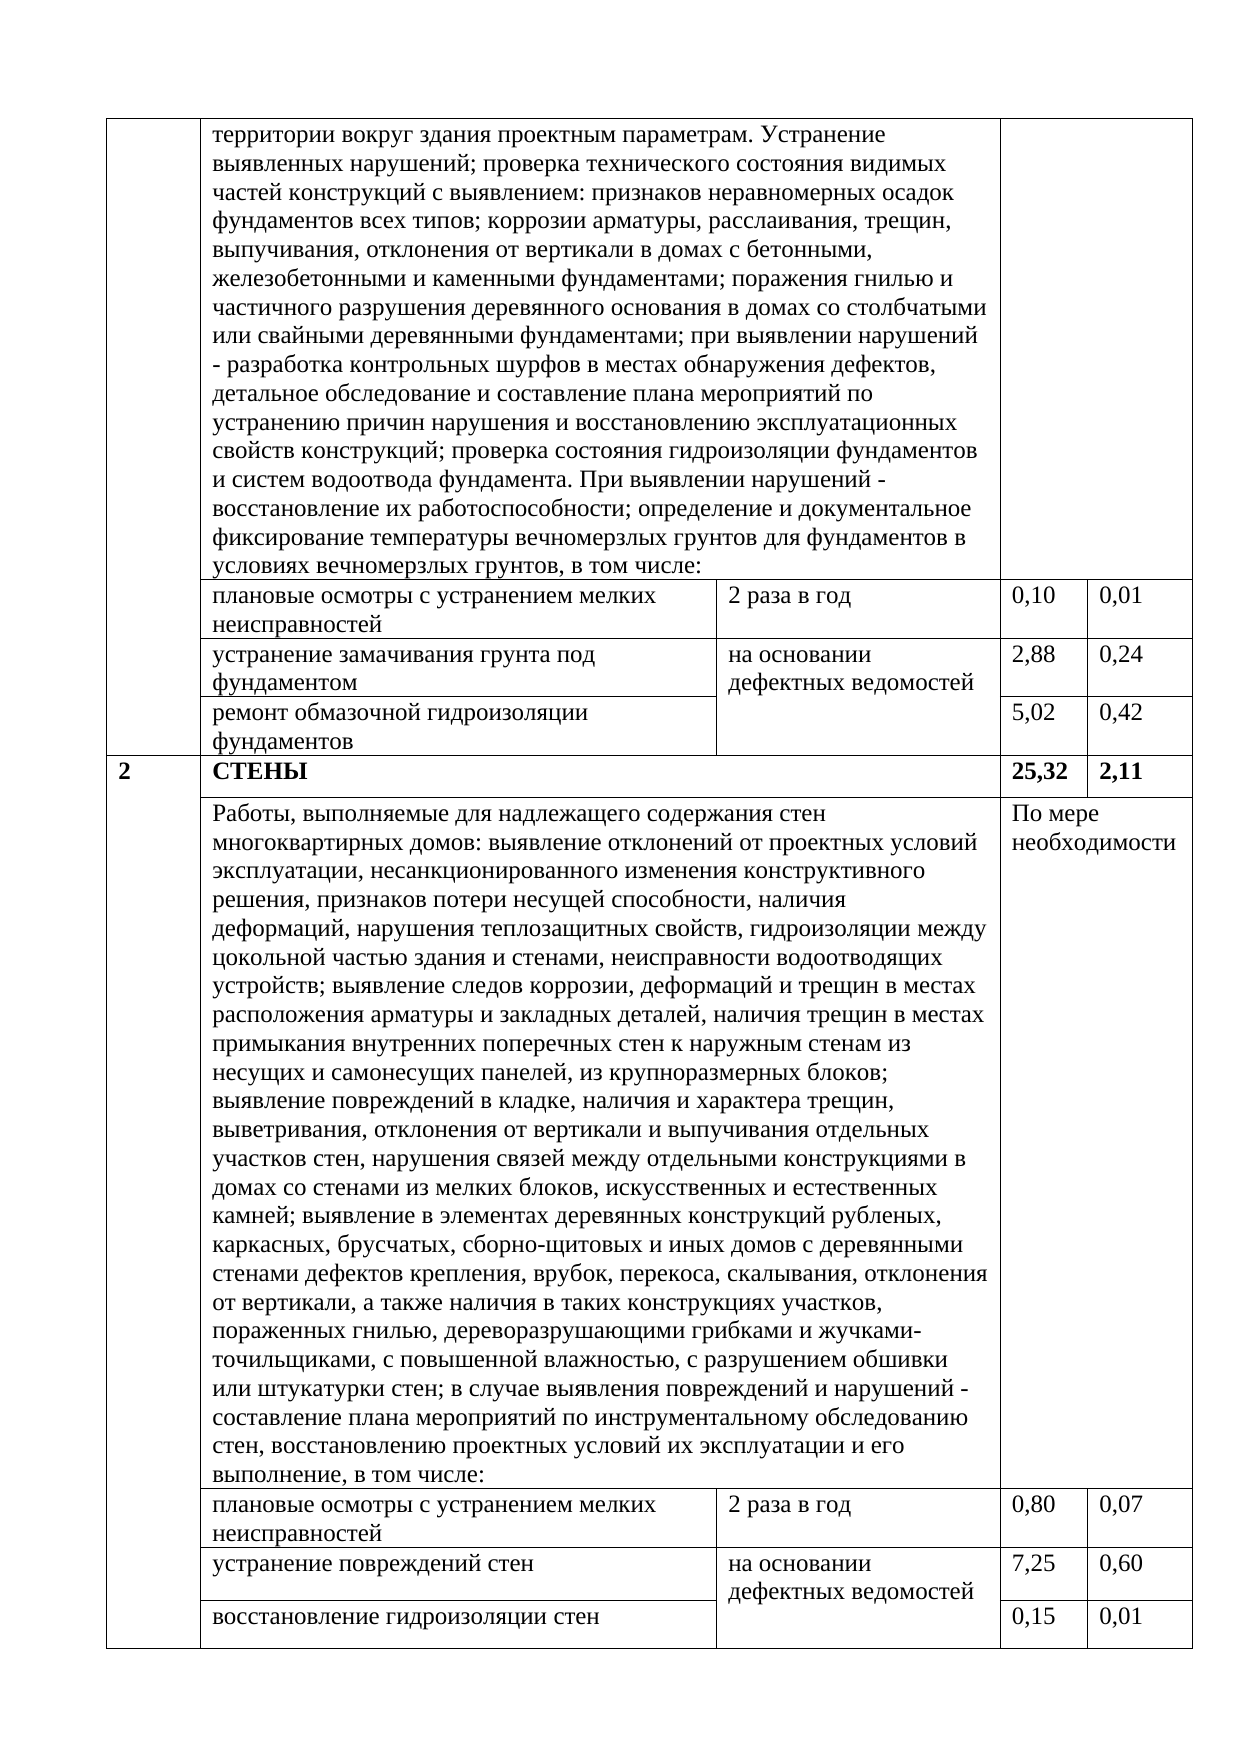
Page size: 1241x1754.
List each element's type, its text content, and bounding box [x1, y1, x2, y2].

table_cell 2 раза в год [717, 1489, 1000, 1547]
table_cell Работы, выполняемые для надлежащего содержания стен многоквартирных домов: выявление отклонений от проектных условий эксплуатации, несанкционированного изменения конструктивного решения, признаков потери несущей способности, наличия деформаций, нарушения теплозащитных свойств, гидроизоляции между цокольной частью здания и стенами, неисправности водоотводящих устройств; выявление следов коррозии, деформаций и трещин в местах расположения арматуры и закладных деталей, наличия трещин в местах примыкания внутренних поперечных стен к наружным стенам из несущих и самонесущих панелей, из крупноразмерных блоков; выявление повреждений в кладке, наличия и характера трещин, выветривания, отклонения от вертикали и выпучивания отдельных участков стен, нарушения связей между отдельными конструкциями в домах со стенами из мелких блоков, искусственных и естественных камней; выявление в элементах деревянных конструкций рубленых, каркасных, брусчатых, сборно-щитовых и иных домов с деревянными стенами дефектов крепления, врубок, перекоса, скалывания, отклонения от вертикали, а также наличия в таких конструкциях участков, пораженных гнилью, дереворазрушающими грибками и жучками-точильщиками, с повышенной влажностью, с разрушением обшивки или штукатурки стен; в случае выявления повреждений и нарушений - составление плана мероприятий по инструментальному обследованию стен, восстановлению проектных условий их эксплуатации и его выполнение, в том числе: [201, 798, 1000, 1488]
table_cell 2,88 [1001, 639, 1087, 696]
table_cell плановые осмотры с устранением мелких неисправностей [201, 580, 716, 638]
table_cell 7,25 [1001, 1548, 1087, 1600]
table_cell 0,01 [1088, 580, 1192, 638]
table_cell По мере необходимости [1001, 798, 1192, 1488]
table_cell 2 [107, 756, 200, 1648]
table_cell плановые осмотры с устранением мелких неисправностей [201, 1489, 716, 1547]
table_cell 2 раза в год [717, 580, 1000, 638]
table_cell 0,15 [1001, 1601, 1087, 1648]
table_cell 0,07 [1088, 1489, 1192, 1547]
table_cell СТЕНЫ [201, 756, 1000, 797]
table_cell устранение повреждений стен [201, 1548, 716, 1600]
table_cell 0,24 [1088, 639, 1192, 696]
table_cell 0,01 [1088, 1601, 1192, 1648]
table_cell 5,02 [1001, 697, 1087, 755]
table_cell 25,32 [1001, 756, 1087, 797]
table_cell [1001, 119, 1192, 579]
table_cell ремонт обмазочной гидроизоляции фундаментов [201, 697, 716, 755]
table_cell 0,42 [1088, 697, 1192, 755]
table_cell устранение замачивания грунта под фундаментом [201, 639, 716, 696]
table_cell 0,80 [1001, 1489, 1087, 1547]
table_cell на основании дефектных ведомостей [717, 1548, 1000, 1648]
table_cell 0,60 [1088, 1548, 1192, 1600]
table_cell 2,11 [1088, 756, 1192, 797]
table_cell 0,10 [1001, 580, 1087, 638]
table_cell на основании дефектных ведомостей [717, 639, 1000, 755]
table_cell восстановление гидроизоляции стен [201, 1601, 716, 1648]
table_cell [201, 119, 1000, 579]
